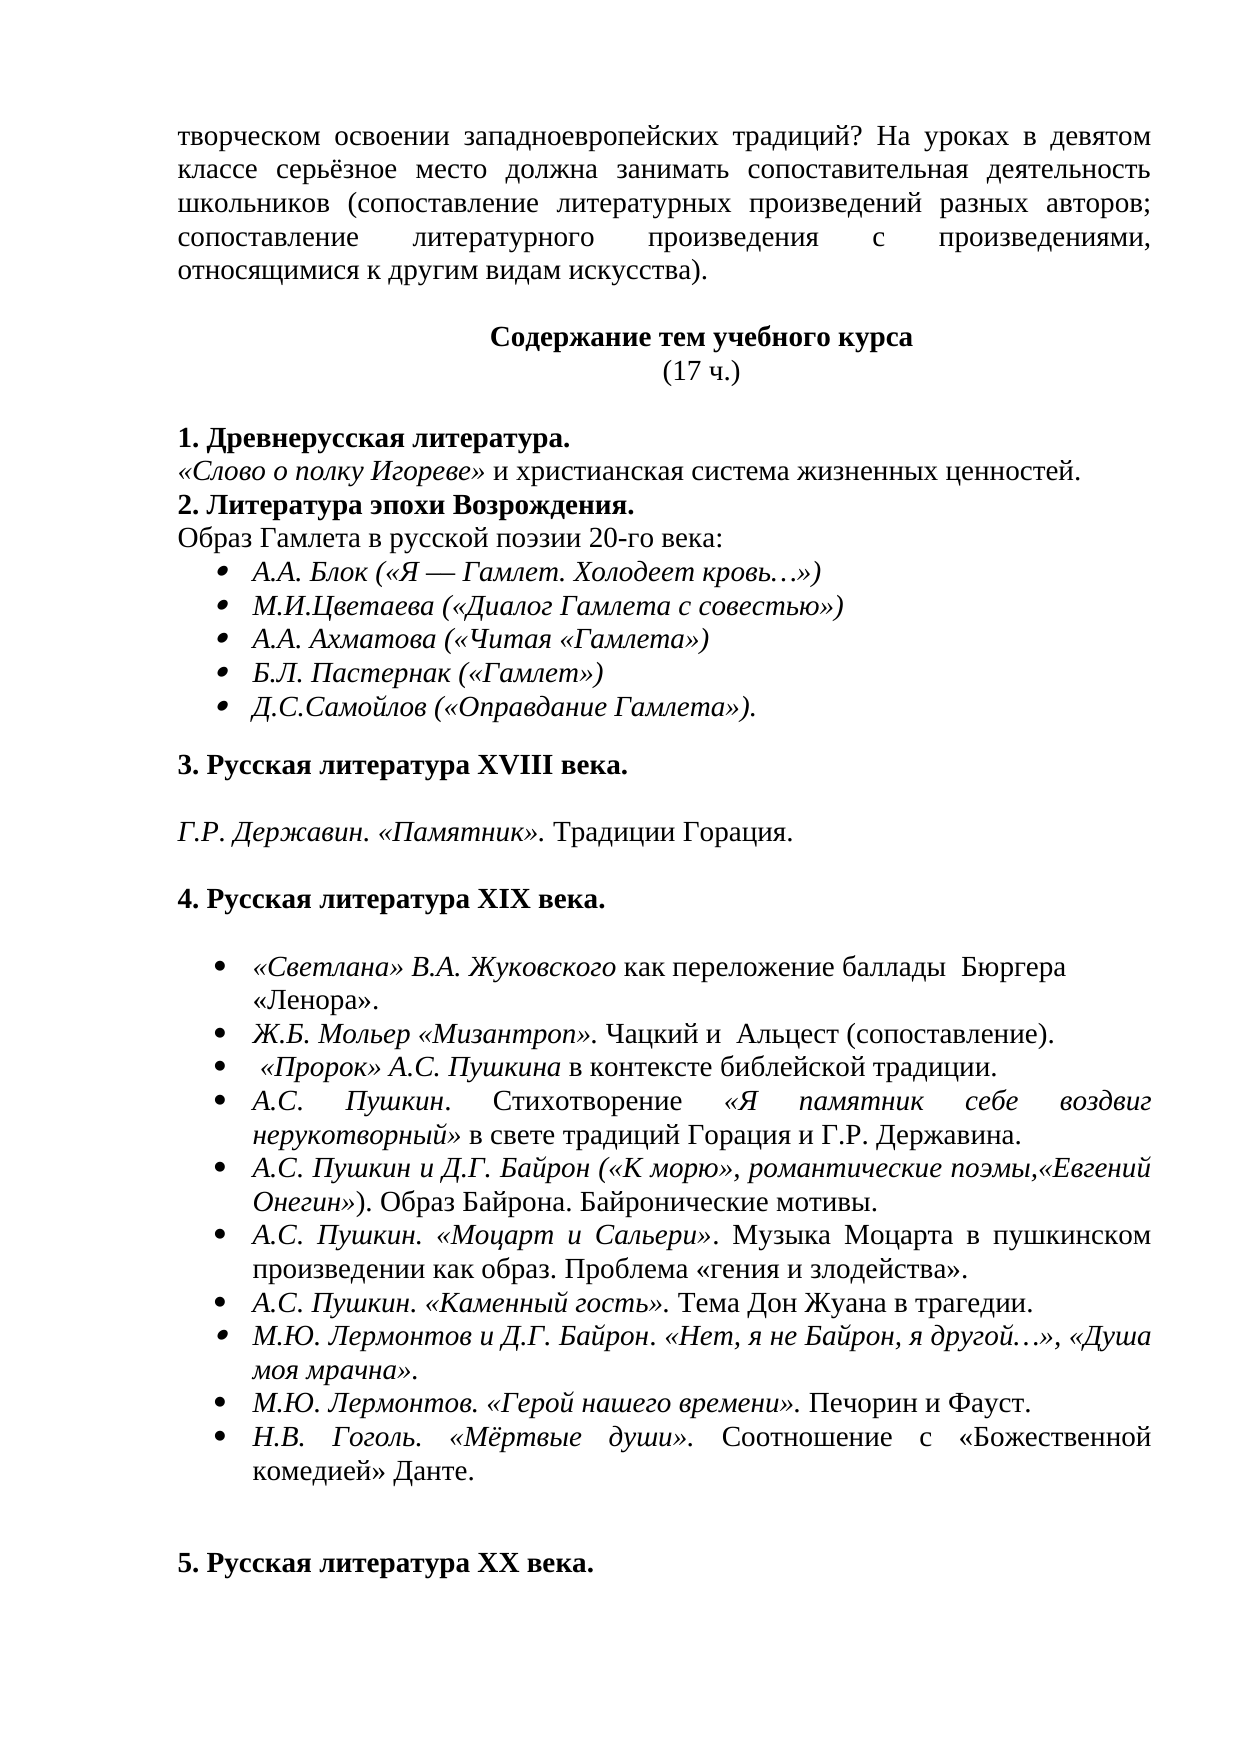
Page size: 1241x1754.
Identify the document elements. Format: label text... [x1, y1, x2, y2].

list М.И.Цветаева («Диалог Гамлета с совестью») [215, 588, 1152, 621]
list Ж.Б. Мольер «Мизантроп». Чацкий и Альцест (сопоставление). [215, 1016, 1152, 1049]
list А.С. Пушкин. «Каменный гость». Тема Дон Жуана в трагедии. [215, 1285, 1152, 1318]
list А.А. Ахматова («Читая «Гамлета») [215, 621, 1152, 655]
text 5. Русская литература ХХ века. [177, 1545, 1152, 1578]
list А.С. Пушкин. «Моцарт и Сальери». Музыка Моцарта в пушкинском произведении как образ. Проблема «гения и злодейства». [215, 1217, 1152, 1285]
text Образ Гамлета в русской поэзии 20-го века: [177, 521, 1152, 554]
list А.А. Блок («Я –– Гамлет. Холодеет кровь…») [215, 554, 1152, 588]
text 3. Русская литература XVIII века. [177, 747, 1152, 781]
list Д.С.Самойлов («Оправдание Гамлета»). [215, 689, 1152, 722]
text (17 ч.) [177, 353, 1152, 386]
text творческом освоении западноевропейских традиций? На уроках в девятом классе серьёзное место должна занимать сопоставительная деятельность школьников (сопоставление литературных произведений разных авторов; сопоставление литературного произведения с произведениями, относящимися к другим видам искусства). [177, 118, 1152, 286]
text Содержание тем учебного курса [177, 319, 1152, 353]
list Н.В. Гоголь. «Мёртвые души». Соотношение с «Божественной комедией» Данте. [215, 1419, 1152, 1486]
text 1. Древнерусская литература. [177, 420, 1152, 453]
text «Слово о полку Игореве» и христианская система жизненных ценностей. [177, 453, 1152, 487]
list Б.Л. Пастернак («Гамлет») [215, 655, 1152, 689]
text 4. Русская литература XIX века. [177, 882, 1152, 915]
list А.С. Пушкин и Д.Г. Байрон («К морю», романтические поэмы,«Евгений Онегин»). Образ Байрона. Байронические мотивы. [215, 1150, 1152, 1217]
text Г.Р. Державин. «Памятник». Традиции Горация. [177, 814, 1152, 848]
list А.С. Пушкин. Стихотворение «Я памятник себе воздвиг нерукотворный» в свете традиций Горация и Г.Р. Державина. [215, 1083, 1152, 1150]
list «Пророк» А.С. Пушкина в контексте библейской традиции. [215, 1049, 1152, 1083]
text 2. Литература эпохи Возрождения. [177, 487, 1152, 521]
list «Светлана» В.А. Жуковского как переложение баллады Бюргера «Ленора». [215, 949, 1152, 1016]
list М.Ю. Лермонтов и Д.Г. Байрон. «Нет, я не Байрон, я другой…», «Душа моя мрачна». [215, 1318, 1152, 1386]
list М.Ю. Лермонтов. «Герой нашего времени». Печорин и Фауст. [215, 1386, 1152, 1419]
